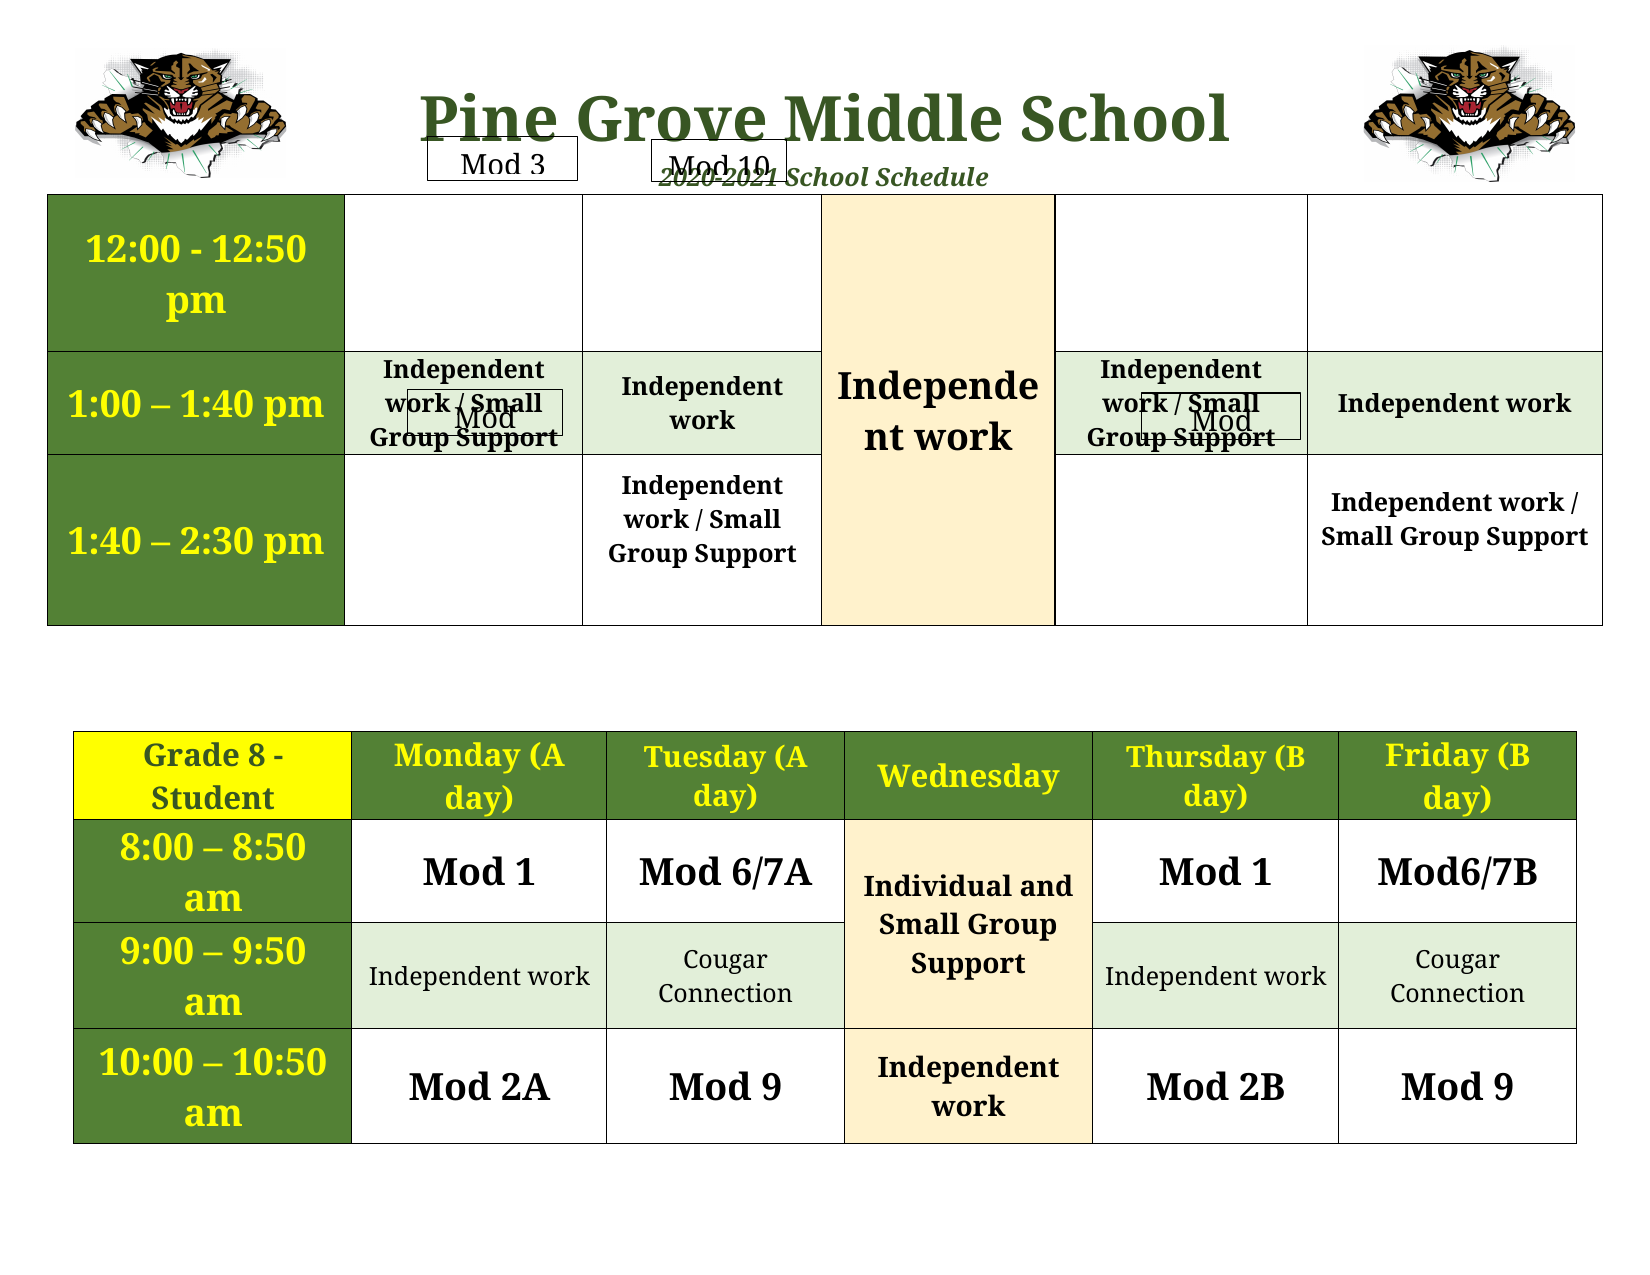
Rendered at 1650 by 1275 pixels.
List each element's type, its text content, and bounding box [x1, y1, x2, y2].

table_cell Individual and Small Group Support [845, 820, 1092, 1028]
table_header Tuesday (A day) [607, 732, 844, 819]
table_cell Independent work / Small Group Support [583, 455, 821, 625]
table_cell Independent work / Small Group Support [345, 352, 582, 454]
table_cell 1:40 – 2:30 pm [48, 455, 344, 625]
table_cell Independent work [1308, 352, 1602, 454]
table_cell Mod6/7B [1339, 820, 1576, 922]
table_header Wednesday [845, 732, 1092, 819]
table_cell Independent work [352, 923, 606, 1028]
table_header Friday (B day) [1339, 732, 1576, 819]
table_cell 9:00 – 9:50 am [74, 923, 351, 1028]
table_cell Independent work [845, 1029, 1092, 1143]
table_cell [1308, 195, 1602, 351]
table_cell Independent work [822, 195, 1054, 625]
picture [75, 48, 287, 178]
table_cell 8:00 – 8:50 am [74, 820, 351, 922]
table_cell [345, 455, 582, 625]
table_cell Cougar Connection [1339, 923, 1576, 1028]
table_cell 12:00 - 12:50 pm [48, 195, 344, 351]
table_cell Mod 9 [1339, 1029, 1576, 1143]
table_cell Cougar Connection [607, 923, 844, 1028]
table_cell 1:00 – 1:40 pm [48, 352, 344, 454]
table_cell Mod 2B [1093, 1029, 1338, 1143]
table_cell Independent work / Small Group Support [1308, 455, 1602, 625]
table_cell Mod 9 [607, 1029, 844, 1143]
table_cell Independent work / Small Group Support [1056, 352, 1307, 454]
table_header Grade 8 - Student [74, 732, 351, 819]
table_header Thursday (B day) [1093, 732, 1338, 819]
table_cell [1056, 195, 1307, 351]
table_cell Independent work [1093, 923, 1338, 1028]
table_cell Mod 1 [1093, 820, 1338, 922]
table_cell Mod 1 [352, 820, 606, 922]
table_cell Mod 6/7A [607, 820, 844, 922]
table_cell 10:00 – 10:50 am [74, 1029, 351, 1143]
table_cell Independent work [583, 352, 821, 454]
table_cell [583, 195, 821, 351]
table_cell Mod 2A [352, 1029, 606, 1143]
picture [1363, 45, 1575, 182]
table_header Monday (A day) [352, 732, 606, 819]
table_cell [345, 195, 582, 351]
table_cell [1056, 455, 1307, 625]
